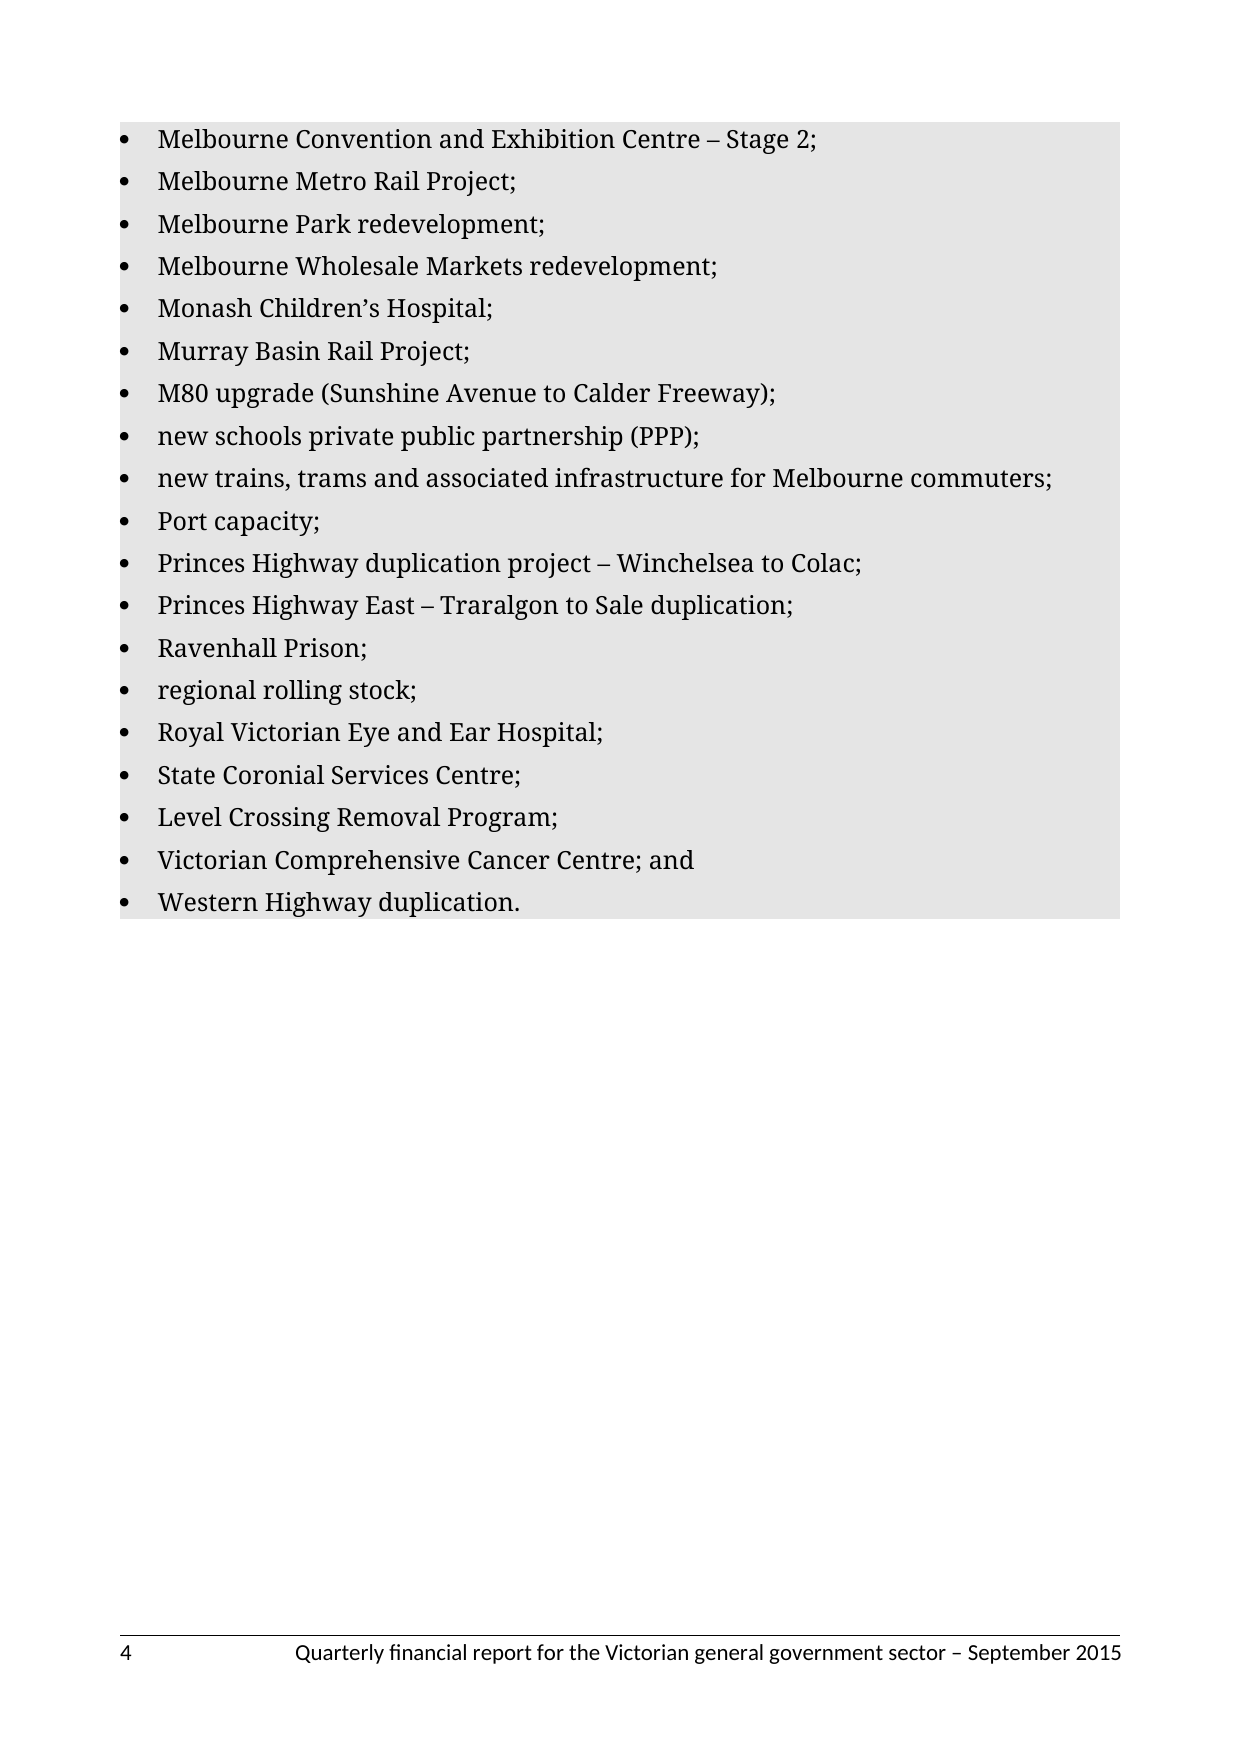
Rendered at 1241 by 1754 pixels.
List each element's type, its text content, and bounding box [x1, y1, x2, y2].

text Royal Victorian Eye and Ear Hospital; [120, 715, 1120, 749]
text Melbourne Wholesale Markets redevelopment; [120, 249, 1120, 283]
text M80 upgrade (Sunshine Avenue to Calder Freeway); [120, 376, 1120, 410]
text new schools private public partnership (PPP); [120, 418, 1120, 452]
text Princes Highway East – Traralgon to Sale duplication; [120, 588, 1120, 622]
text Princes Highway duplication project – Winchelsea to Colac; [120, 546, 1120, 579]
text Monash Children’s Hospital; [120, 291, 1120, 325]
text Western Highway duplication. [120, 885, 1120, 919]
text Ravenhall Prison; [120, 630, 1120, 664]
text regional rolling stock; [120, 673, 1120, 707]
text Melbourne Metro Rail Project; [120, 164, 1120, 198]
text State Coronial Services Centre; [120, 757, 1120, 792]
text Melbourne Park redevelopment; [120, 206, 1120, 240]
text new trains, trams and associated infrastructure for Melbourne commuters; [120, 461, 1120, 495]
text Port capacity; [120, 503, 1120, 537]
text Victorian Comprehensive Cancer Centre; and [120, 842, 1120, 876]
text Level Crossing Removal Program; [120, 800, 1120, 834]
text Murray Basin Rail Project; [120, 333, 1120, 368]
text Melbourne Convention and Exhibition Centre – Stage 2; [120, 122, 1120, 156]
